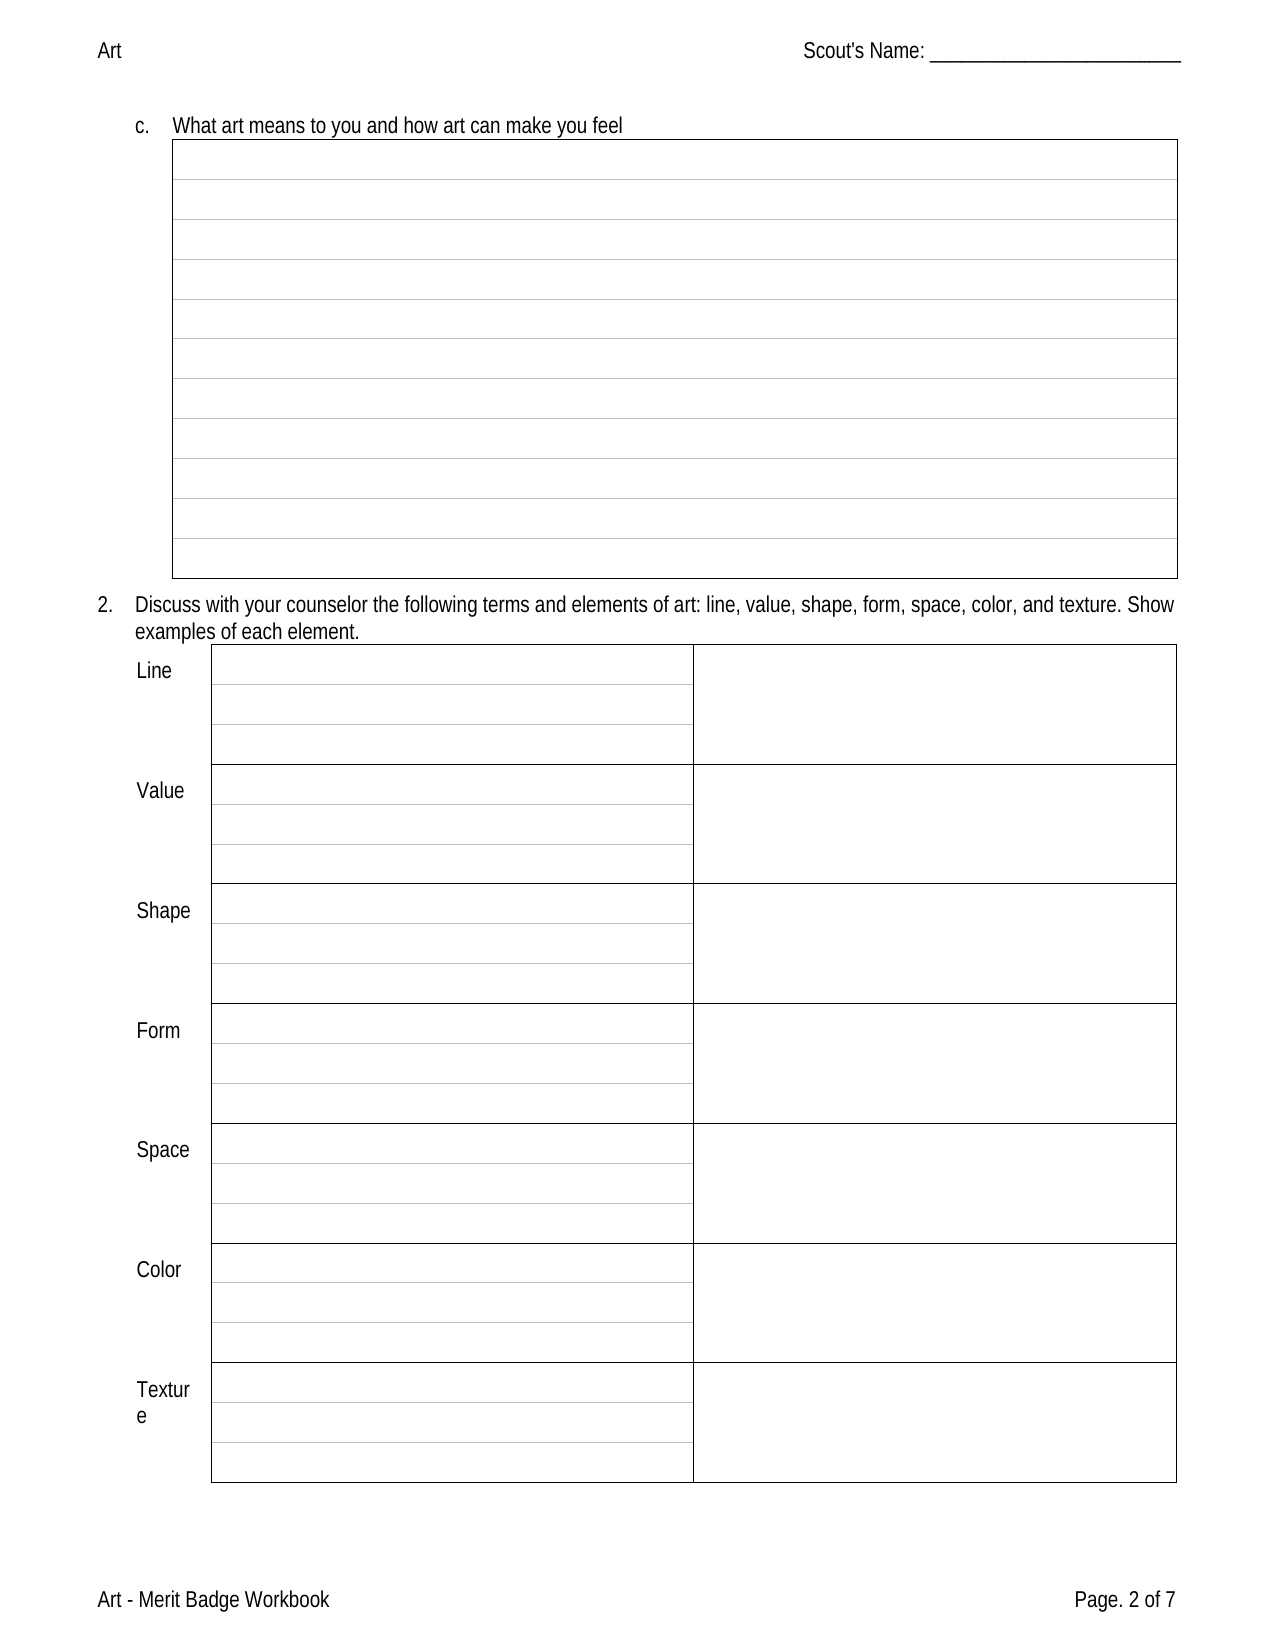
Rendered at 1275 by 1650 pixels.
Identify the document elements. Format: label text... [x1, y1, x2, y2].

table_cell [212, 805, 693, 843]
table_cell [694, 1244, 1176, 1362]
table_cell [173, 180, 1177, 219]
text c. What art means to you and how art can make you feel [135, 112, 1177, 139]
table_cell Shape [125, 883, 211, 1003]
table_cell [173, 499, 1177, 538]
table_cell [694, 1004, 1176, 1123]
table_header Line [125, 644, 211, 764]
table_cell [212, 1084, 693, 1123]
table_cell [173, 459, 1177, 498]
table_header [694, 645, 1176, 764]
table_cell [173, 260, 1177, 298]
table_cell [212, 1164, 693, 1202]
text 2. Discuss with your counselor the following terms and elements of art: line, value, shape, form, space, color, and texture. Show examples of each element. [97, 591, 1177, 644]
table_cell [212, 765, 693, 803]
table_cell Texture [125, 1362, 211, 1482]
table_cell [212, 1363, 693, 1402]
table_cell [694, 765, 1176, 883]
table_cell [694, 884, 1176, 1003]
table_cell [212, 1124, 693, 1163]
table_cell [212, 1204, 693, 1242]
table_cell [212, 1443, 693, 1482]
table_cell Value [125, 764, 211, 883]
table_cell [212, 1283, 693, 1322]
table_cell [173, 379, 1177, 418]
table_cell [173, 419, 1177, 458]
table_cell Color [125, 1243, 211, 1362]
table_cell [212, 1403, 693, 1442]
table_header [212, 645, 693, 684]
table_header [173, 140, 1177, 179]
table_cell [212, 964, 693, 1003]
table_cell [212, 1244, 693, 1282]
table_cell [212, 1004, 693, 1043]
table_cell [212, 884, 693, 923]
table_cell [212, 924, 693, 963]
table_cell [212, 845, 693, 883]
table_cell [173, 300, 1177, 338]
table_cell [212, 1044, 693, 1083]
table_cell [694, 1363, 1176, 1482]
table_cell [212, 685, 693, 724]
table_cell Space [125, 1123, 211, 1242]
table_cell [173, 539, 1177, 578]
table_cell Form [125, 1003, 211, 1123]
table_cell [173, 220, 1177, 258]
table_cell [694, 1124, 1176, 1242]
table_cell [212, 725, 693, 764]
table_cell [173, 339, 1177, 378]
table_cell [212, 1323, 693, 1362]
